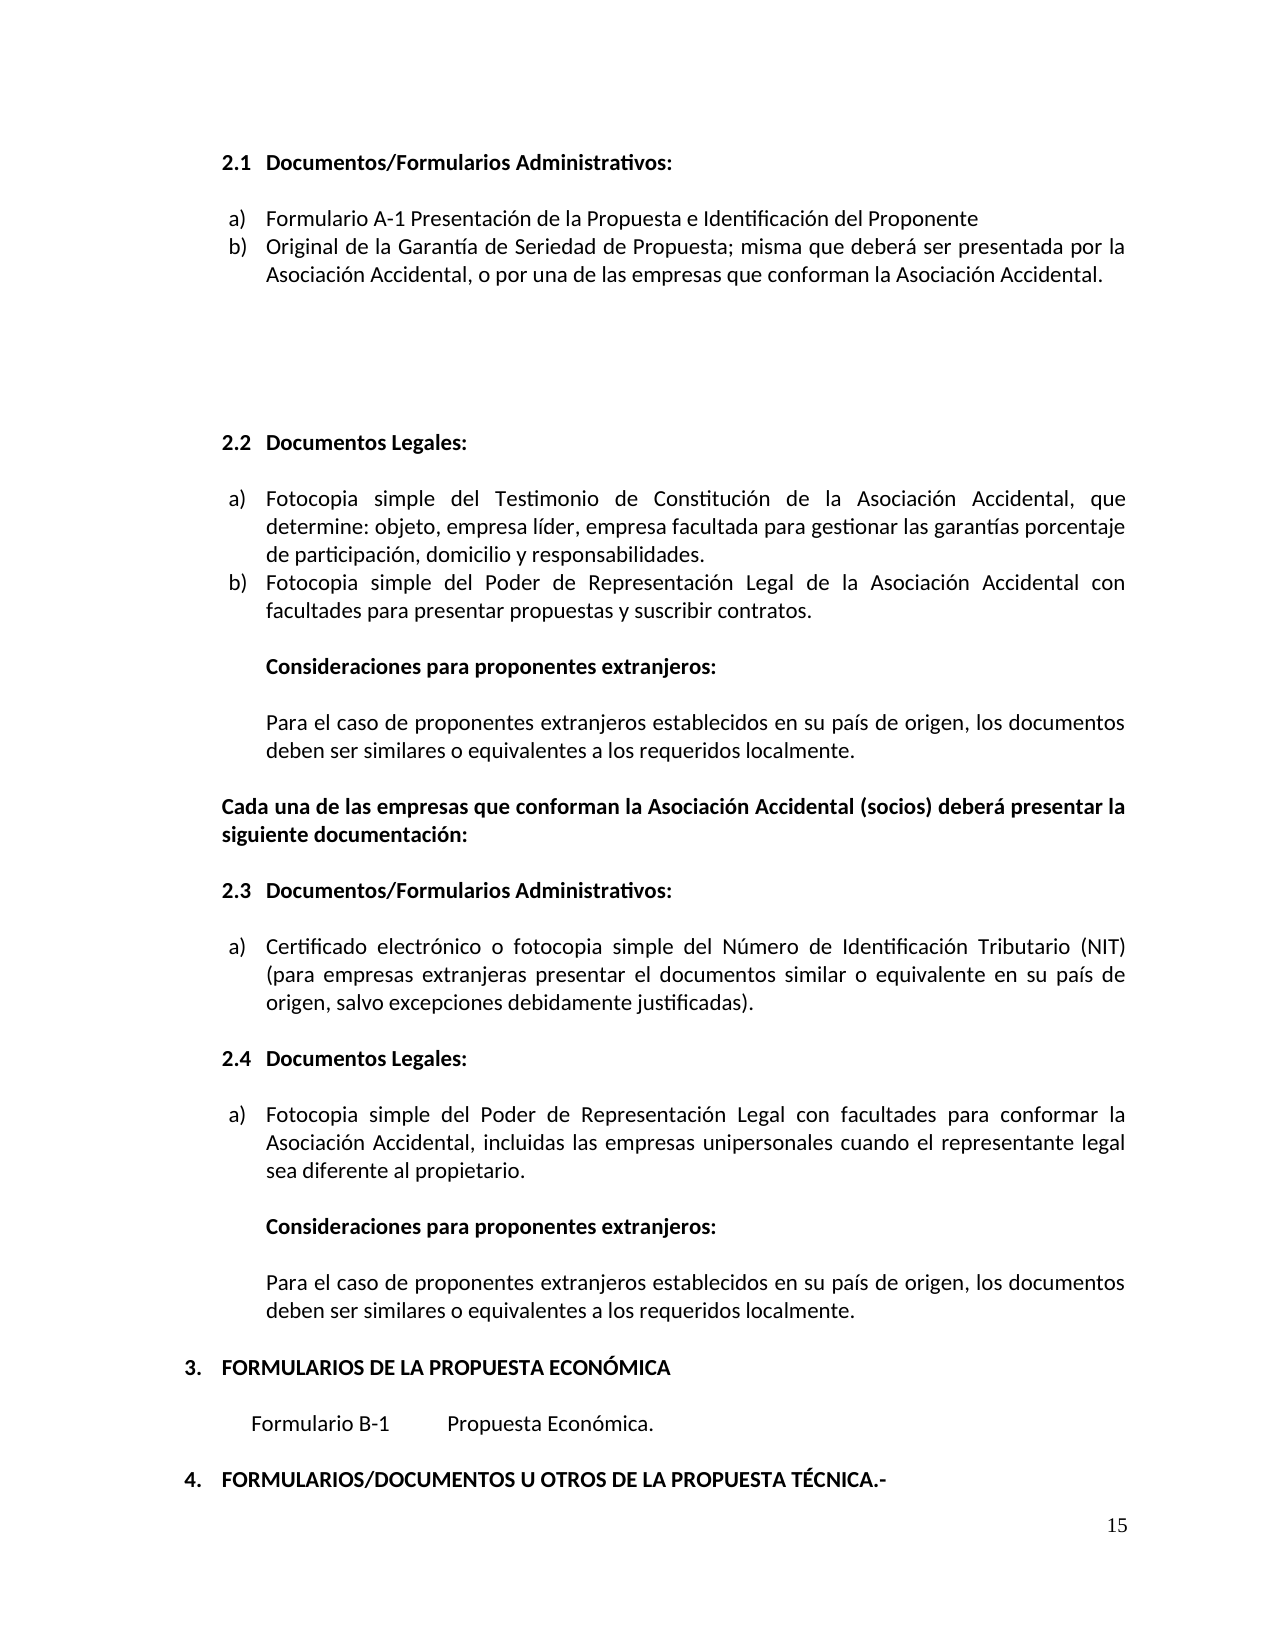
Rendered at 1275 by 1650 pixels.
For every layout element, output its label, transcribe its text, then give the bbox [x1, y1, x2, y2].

list Formulario A-1 Presentación de la Propuesta e Identificación del Proponente [228, 204, 1127, 232]
list Documentos Legales: [222, 1044, 1127, 1072]
list Fotocopia simple del Testimonio de Constitución de la Asociación Accidental, que determine: objeto, empresa líder, empresa facultada para gestionar las garantías porcentaje de participación, domicilio y responsabilidades. [228, 484, 1127, 568]
list Fotocopia simple del Poder de Representación Legal de la Asociación Accidental con facultades para presentar propuestas y suscribir contratos. [228, 568, 1127, 624]
list FORMULARIOS DE LA PROPUESTA ECONÓMICA [184, 1353, 1127, 1381]
list Para el caso de proponentes extranjeros establecidos en su país de origen, los documentos deben ser similares o equivalentes a los requeridos localmente. [266, 1268, 1127, 1324]
list Documentos/Formularios Administrativos: [222, 148, 1127, 176]
list Consideraciones para proponentes extranjeros: [266, 1212, 1127, 1241]
list Original de la Garantía de Seriedad de Propuesta; misma que deberá ser presentada por la Asociación Accidental, o por una de las empresas que conforman la Asociación Accidental. [228, 232, 1127, 288]
list FORMULARIOS/DOCUMENTOS U OTROS DE LA PROPUESTA TÉCNICA.- [184, 1465, 1127, 1493]
list Fotocopia simple del Poder de Representación Legal con facultades para conformar la Asociación Accidental, incluidas las empresas unipersonales cuando el representante legal sea diferente al propietario. [228, 1100, 1127, 1184]
list Formulario B-1 Propuesta Económica. [251, 1409, 1127, 1437]
list Certificado electrónico o fotocopia simple del Número de Identificación Tributario (NIT) (para empresas extranjeras presentar el documentos similar o equivalente en su país de origen, salvo excepciones debidamente justificadas). [228, 932, 1127, 1016]
list Para el caso de proponentes extranjeros establecidos en su país de origen, los documentos deben ser similares o equivalentes a los requeridos localmente. [266, 708, 1127, 764]
list Documentos Legales: [222, 428, 1127, 456]
text Cada una de las empresas que conforman la Asociación Accidental (socios) deberá presentar la siguiente documentación: [222, 792, 1127, 848]
list Documentos/Formularios Administrativos: [222, 876, 1127, 904]
list Consideraciones para proponentes extranjeros: [266, 652, 1127, 680]
